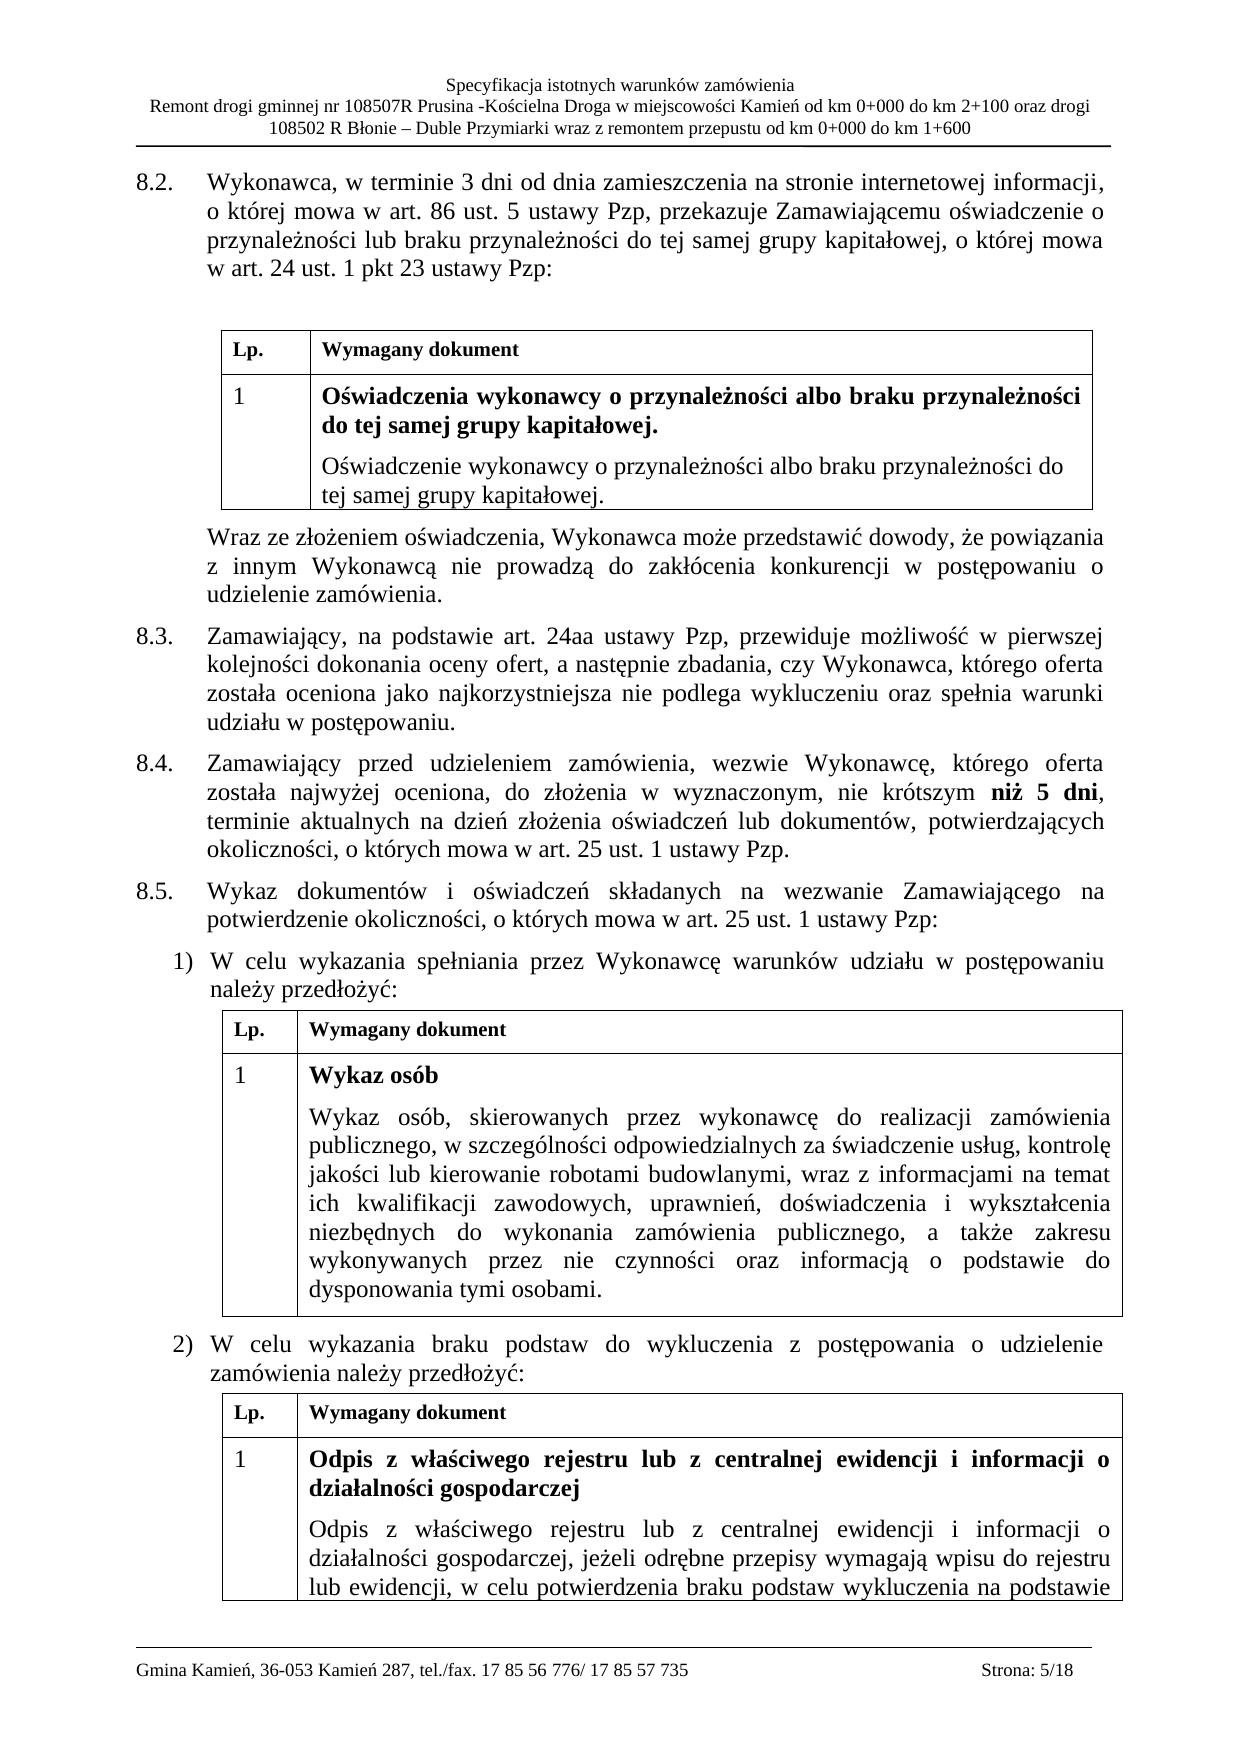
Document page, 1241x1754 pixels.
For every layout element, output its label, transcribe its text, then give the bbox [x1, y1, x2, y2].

table_cell Oświadczenia wykonawcy o przynależności albo braku przynależności do tej samej grupy kapitałowej. Oświadczenie wykonawcy o przynależności albo braku przynależności do tej samej grupy kapitałowej. [311, 375, 1092, 508]
table_header Lp. [223, 1011, 297, 1053]
table_cell 1 [223, 1054, 297, 1316]
table_header Wymagany dokument [298, 1394, 1122, 1437]
subtitle W celu wykazania spełniania przez Wykonawcę warunków udziału w postępowaniu należy przedłożyć: [172, 946, 1104, 1003]
table_header Wymagany dokument [298, 1011, 1122, 1053]
table_cell Wykaz osób Wykaz osób, skierowanych przez wykonawcę do realizacji zamówienia publicznego, w szczególności odpowiedzialnych za świadczenie usług, kontrolę jakości lub kierowanie robotami budowlanymi, wraz z informacjami na temat ich kwalifikacji zawodowych, uprawnień, doświadczenia i wykształcenia niezbędnych do wykonania zamówienia publicznego, a także zakresu wykonywanych przez nie czynności oraz informacją o podstawie do dysponowania tymi osobami. [298, 1054, 1122, 1316]
table_header Wymagany dokument [311, 331, 1092, 374]
table_cell 1 [223, 1438, 297, 1600]
subtitle W celu wykazania braku podstaw do wykluczenia z postępowania o udzielenie zamówienia należy przedłożyć: [172, 1329, 1104, 1387]
subtitle Zamawiający przed udzieleniem zamówienia, wezwie Wykonawcę, którego oferta została najwyżej oceniona, do złożenia w wyznaczonym, nie krótszym niż 5 dni, terminie aktualnych na dzień złożenia oświadczeń lub dokumentów, potwierdzających okoliczności, o których mowa w art. 25 ust. 1 ustawy Pzp. [136, 748, 1104, 863]
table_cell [298, 1438, 1122, 1600]
subtitle Wykonawca, w terminie 3 dni od dnia zamieszczenia na stronie internetowej informacji, o której mowa w art. 86 ust. 5 ustawy Pzp, przekazuje Zamawiającemu oświadczenie o przynależności lub braku przynależności do tej samej grupy kapitałowej, o której mowa w art. 24 ust. 1 pkt 23 ustawy Pzp: [136, 167, 1104, 282]
table_header Lp. [222, 331, 310, 374]
subtitle Zamawiający, na podstawie art. 24aa ustawy Pzp, przewiduje możliwość w pierwszej kolejności dokonania oceny ofert, a następnie zbadania, czy Wykonawca, którego oferta została oceniona jako najkorzystniejsza nie podlega wykluczeniu oraz spełnia warunki udziału w postępowaniu. [136, 621, 1104, 736]
table_cell 1 [222, 375, 310, 508]
subtitle Wykaz dokumentów i oświadczeń składanych na wezwanie Zamawiającego na potwierdzenie okoliczności, o których mowa w art. 25 ust. 1 ustawy Pzp: [136, 876, 1104, 933]
table_header Lp. [223, 1394, 297, 1437]
subtitle Wraz ze złożeniem oświadczenia, Wykonawca może przedstawić dowody, że powiązania z innym Wykonawcą nie prowadzą do zakłócenia konkurencji w postępowaniu o udzielenie zamówienia. [207, 522, 1104, 608]
